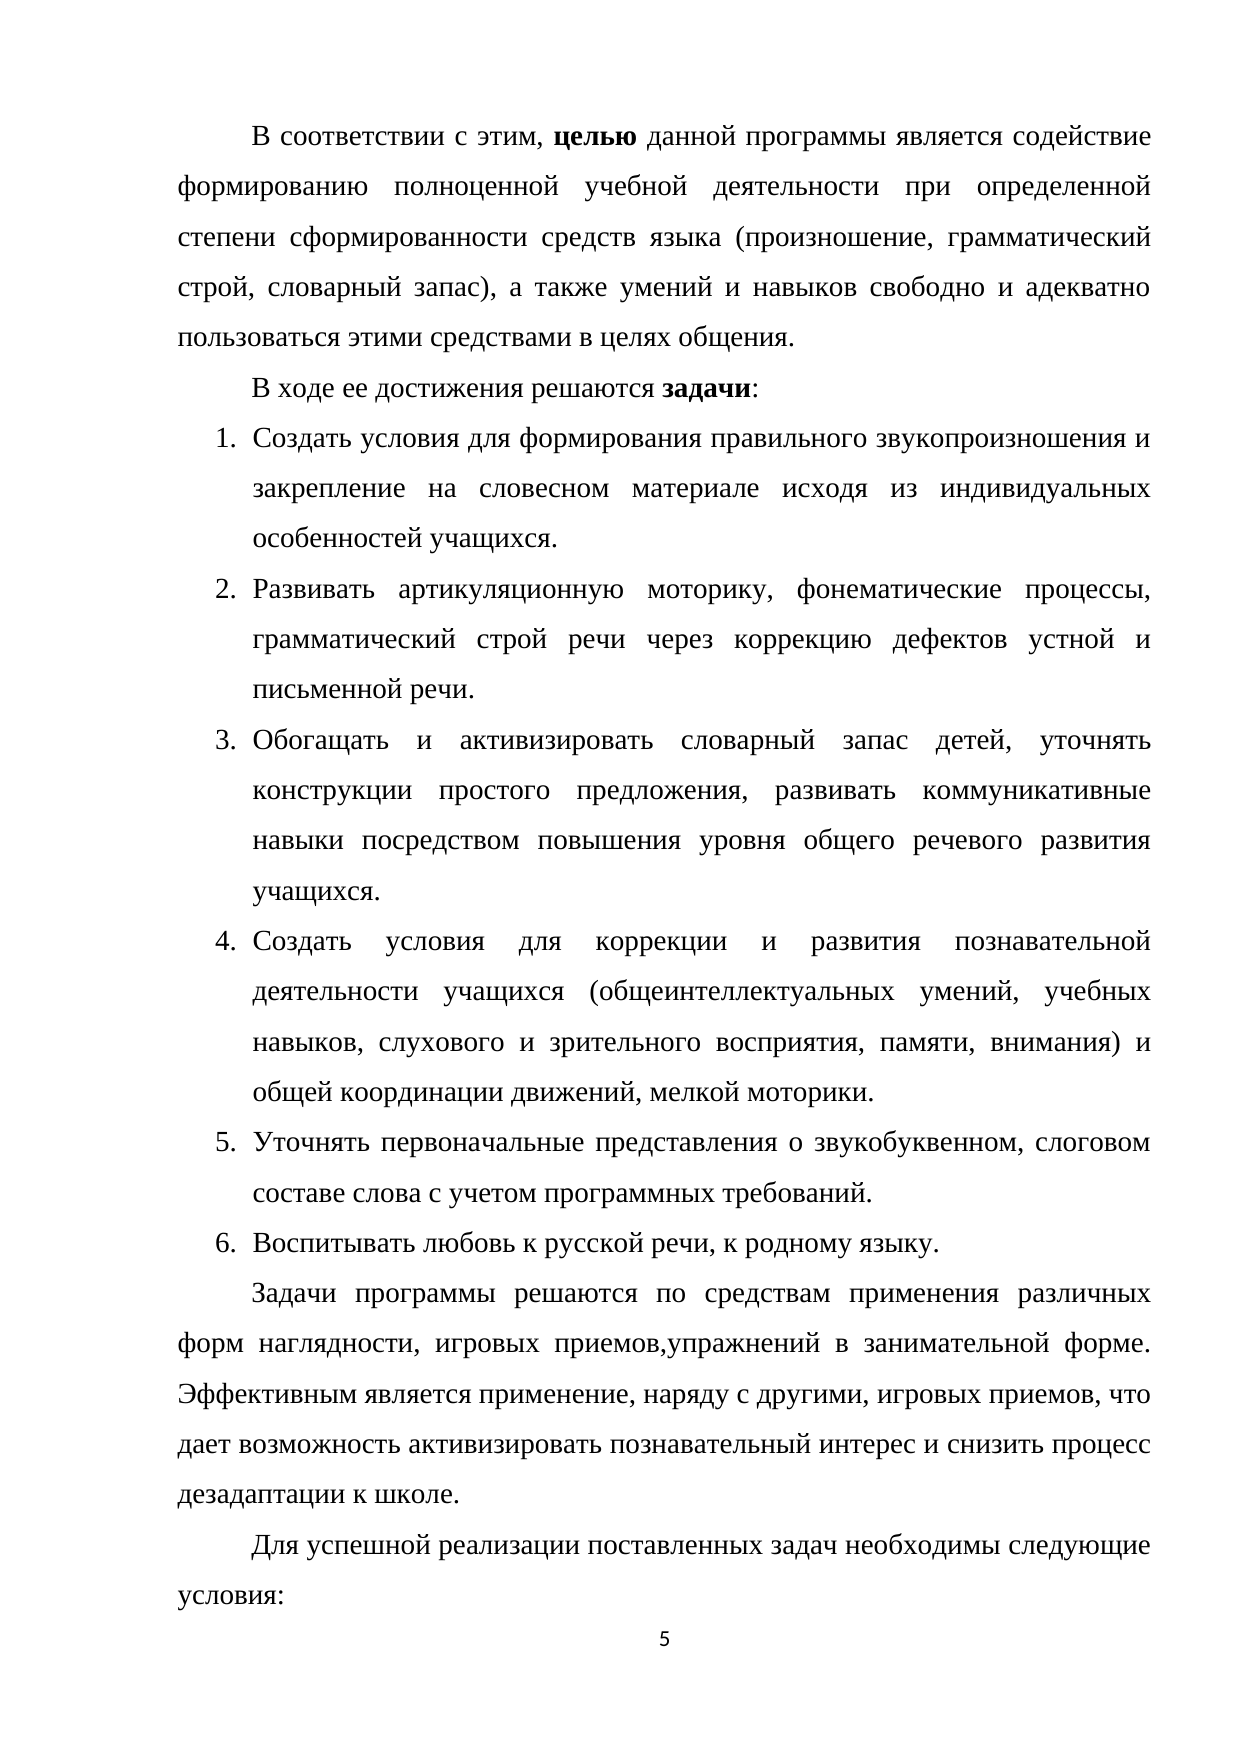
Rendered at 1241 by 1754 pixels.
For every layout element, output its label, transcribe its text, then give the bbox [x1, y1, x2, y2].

list Создать условия для формирования правильного звукопроизношения и закрепление на словесном материале исходя из индивидуальных особенностей учащихся. [215, 420, 1152, 554]
list Воспитывать любовь к русской речи, к родному языку. [215, 1225, 1152, 1258]
list Развивать артикуляционную моторику, фонематические процессы, грамматический строй речи через коррекцию дефектов устной и письменной речи. [215, 571, 1152, 705]
list Обогащать и активизировать словарный запас детей, уточнять конструкции простого предложения, развивать коммуникативные навыки посредством повышения уровня общего речевого развития учащихся. [215, 722, 1152, 906]
text Задачи программы решаются по средствам применения различных форм наглядности, игровых приемов,упражнений в занимательной форме. Эффективным является применение, наряду с другими, игровых приемов, что дает возможность активизировать познавательный интерес и снизить процесс дезадаптации к школе. [177, 1275, 1152, 1510]
text Для успешной реализации поставленных задач необходимы следующие условия: [177, 1527, 1152, 1611]
list Создать условия для коррекции и развития познавательной деятельности учащихся (общеинтеллектуальных умений, учебных навыков, слухового и зрительного восприятия, памяти, внимания) и общей координации движений, мелкой моторики. [215, 923, 1152, 1108]
text В соответствии с этим, целью данной программы является содействие формированию полноценной учебной деятельности при определенной степени сформированности средств языка (произношение, грамматический строй, словарный запас), а также умений и навыков свободно и адекватно пользоваться этими средствами в целях общения. [177, 118, 1152, 353]
text В ходе ее достижения решаются задачи: [177, 370, 1152, 403]
list Уточнять первоначальные представления о звукобуквенном, слоговом составе слова с учетом программных требований. [215, 1124, 1152, 1208]
